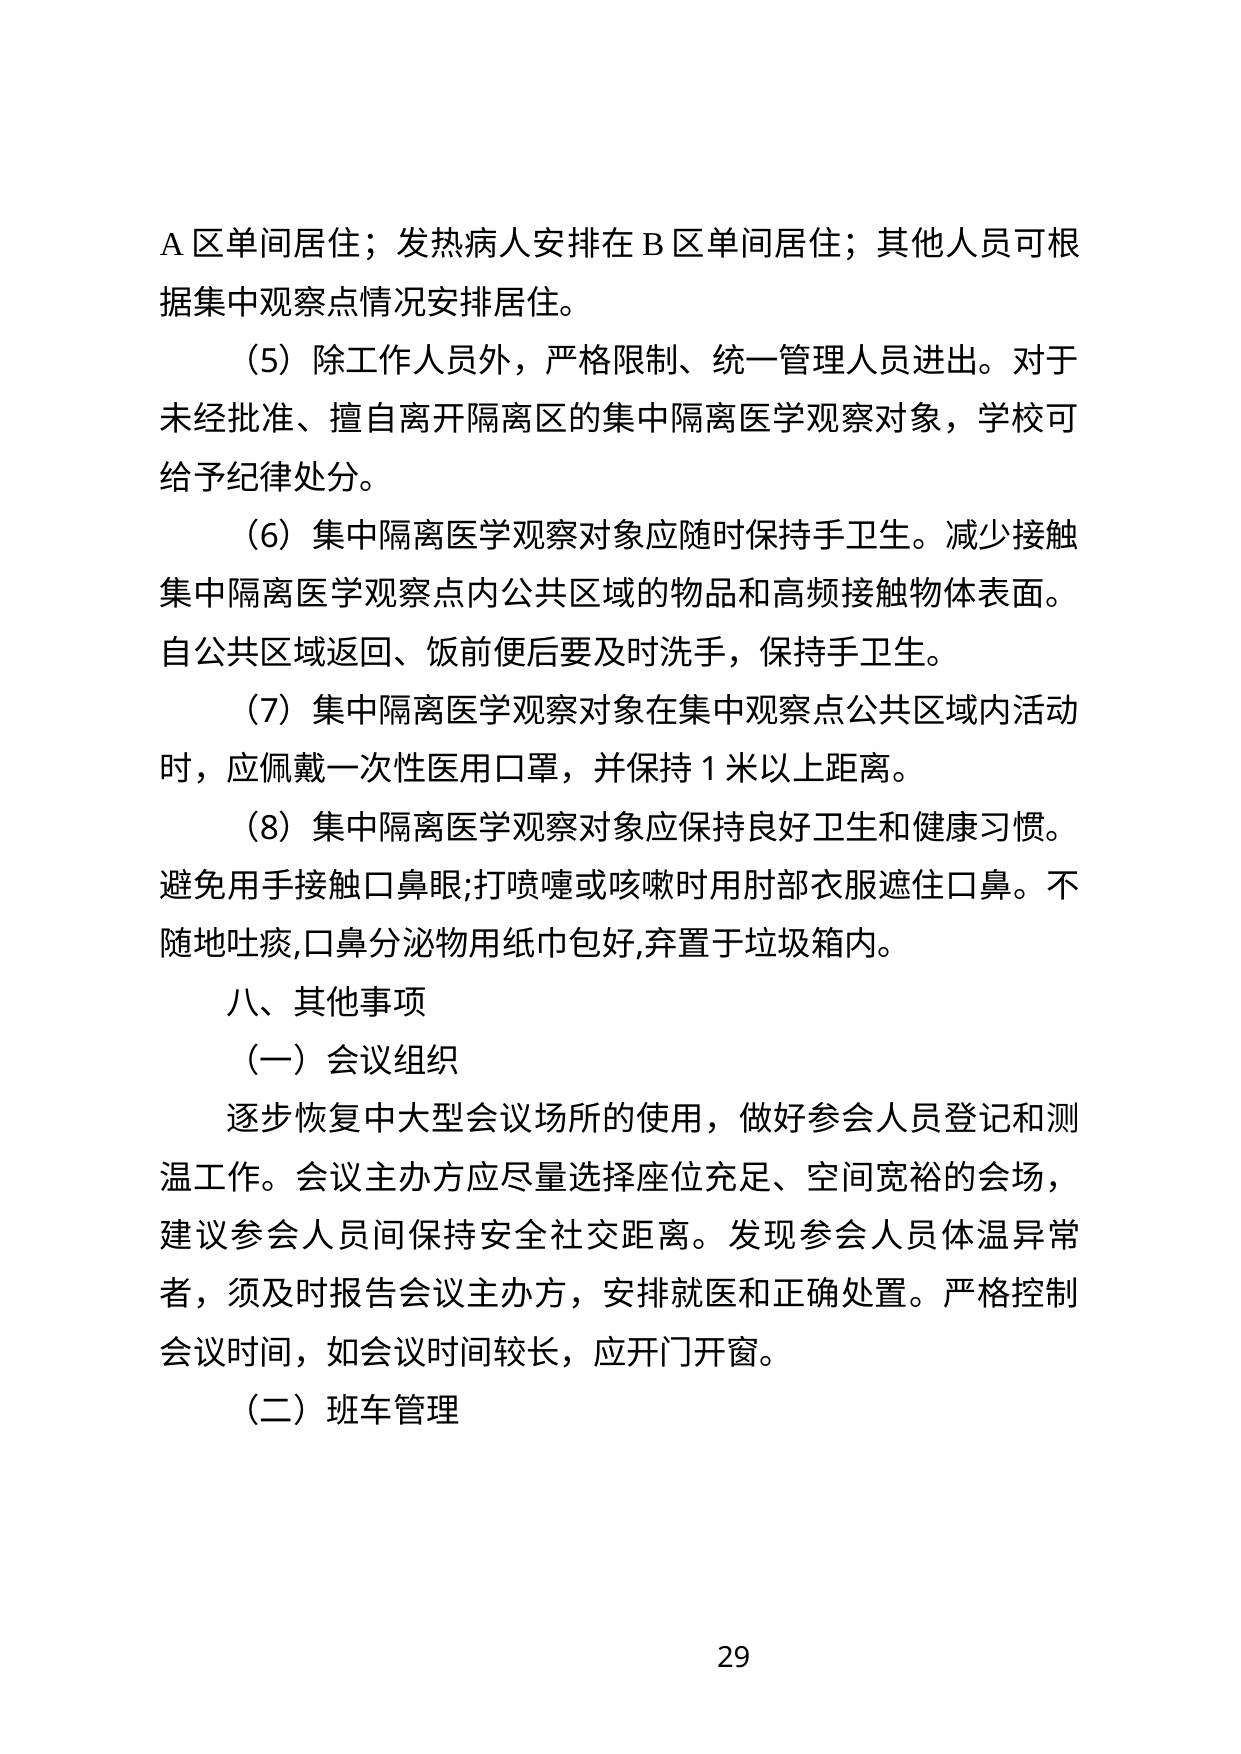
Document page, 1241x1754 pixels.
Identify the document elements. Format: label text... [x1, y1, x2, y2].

text （6）集中隔离医学观察对象应随时保持手卫生。减少接触集中隔离医学观察点内公共区域的物品和高频接触物体表面。自公共区域返回、饭前便后要及时洗手，保持手卫生。 [159, 501, 1081, 676]
text 逐步恢复中大型会议场所的使用，做好参会人员登记和测温工作。会议主办方应尽量选择座位充足、空间宽裕的会场，建议参会人员间保持安全社交距离。发现参会人员体温异常者，须及时报告会议主办方，安排就医和正确处置。严格控制会议时间，如会议时间较长，应开门开窗。 [159, 1084, 1081, 1376]
text （一）会议组织 [159, 1026, 1081, 1084]
text （二）班车管理 [159, 1376, 1081, 1434]
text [159, 209, 1081, 326]
text 八、其他事项 [159, 967, 1081, 1026]
text （7）集中隔离医学观察对象在集中观察点公共区域内活动时，应佩戴一次性医用口罩，并保持1米以上距离。 [159, 676, 1081, 792]
text （8）集中隔离医学观察对象应保持良好卫生和健康习惯。避免用手接触口鼻眼;打喷嚏或咳嗽时用肘部衣服遮住口鼻。不随地吐痰,口鼻分泌物用纸巾包好,弃置于垃圾箱内。 [159, 792, 1081, 967]
text （5）除工作人员外，严格限制、统一管理人员进出。对于未经批准、擅自离开隔离区的集中隔离医学观察对象，学校可给予纪律处分。 [159, 326, 1081, 501]
